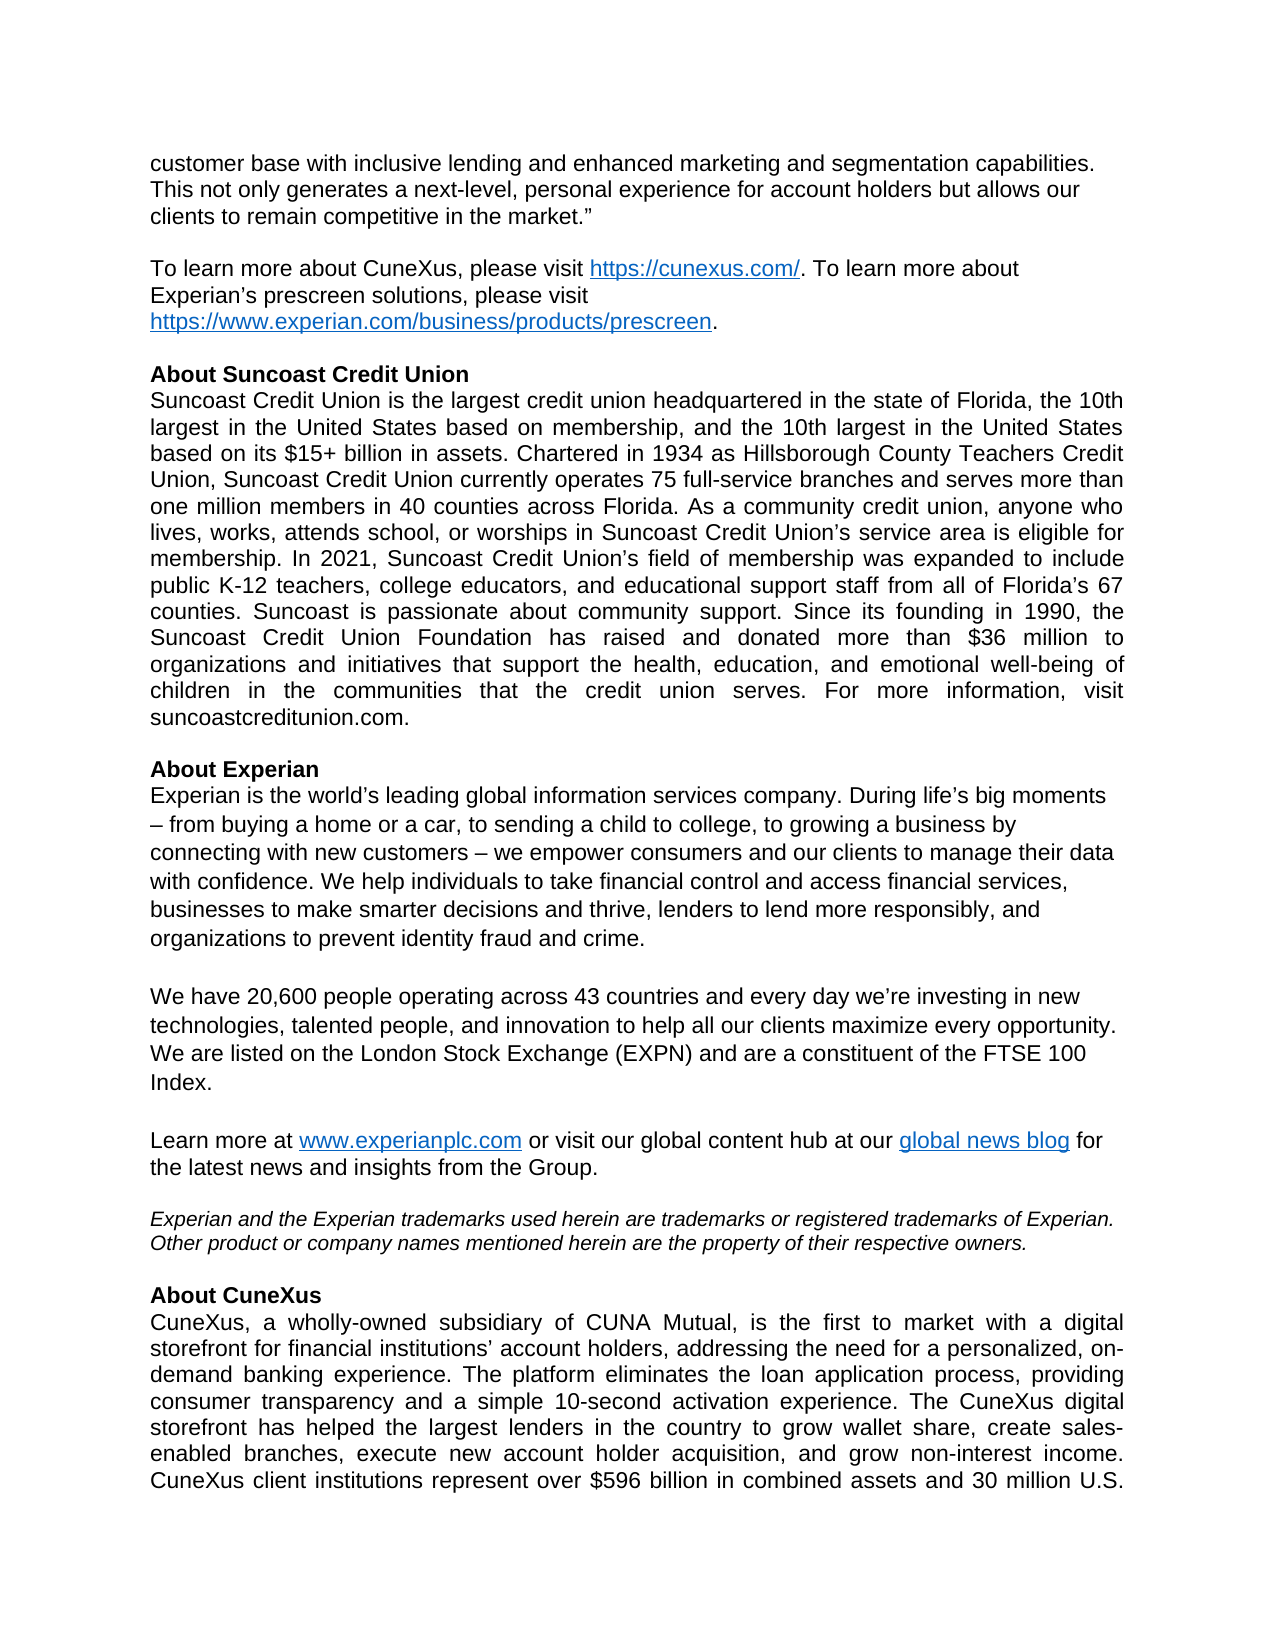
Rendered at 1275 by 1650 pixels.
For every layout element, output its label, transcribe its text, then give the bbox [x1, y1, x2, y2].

text About Experian [150, 756, 1125, 782]
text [150, 1309, 1125, 1493]
text Suncoast Credit Union is the largest credit union headquartered in the state of Florida, the 10th largest in the United States based on membership, and the 10th largest in the United States based on its $15+ billion in assets. Chartered in 1934 as Hillsborough County Teachers Credit Union, Suncoast Credit Union currently operates 75 full-service branches and serves more than one million members in 40 counties across Florida. As a community credit union, anyone who lives, works, attends school, or worships in Suncoast Credit Union’s service area is eligible for membership. In 2021, Suncoast Credit Union’s field of membership was expanded to include public K-12 teachers, college educators, and educational support staff from all of Florida’s 67 counties. Suncoast is passionate about community support. Since its founding in 1990, the Suncoast Credit Union Foundation has raised and donated more than $36 million to organizations and initiatives that support the health, education, and emotional well-being of children in the communities that the credit union serves. For more information, visit suncoastcreditunion.com. [150, 387, 1125, 730]
text About CuneXus [150, 1282, 1125, 1309]
text About Suncoast Credit Union [150, 361, 1125, 387]
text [150, 150, 1125, 229]
text We have 20,600 people operating across 43 countries and every day we’re investing in new technologies, talented people, and innovation to help all our clients maximize every opportunity. We are listed on the London Stock Exchange (EXPN) and are a constituent of the FTSE 100 Index. [150, 983, 1125, 1095]
text Experian is the world’s leading global information services company. During life’s big moments – from buying a home or a car, to sending a child to college, to growing a business by connecting with new customers – we empower consumers and our clients to manage their data with confidence. We help individuals to take financial control and access financial services, businesses to make smarter decisions and thrive, lenders to lend more responsibly, and organizations to prevent identity fraud and crime. [150, 782, 1125, 951]
text Learn more at www.experianplc.com or visit our global content hub at our global news blog for the latest news and insights from the Group. [150, 1127, 1125, 1180]
text Experian and the Experian trademarks used herein are trademarks or registered trademarks of Experian. Other product or company names mentioned herein are the property of their respective owners. [150, 1206, 1125, 1282]
text To learn more about CuneXus, please visit https://cunexus.com/. To learn more about Experian’s prescreen solutions, please visit https://www.experian.com/business/products/prescreen. [150, 255, 1125, 334]
